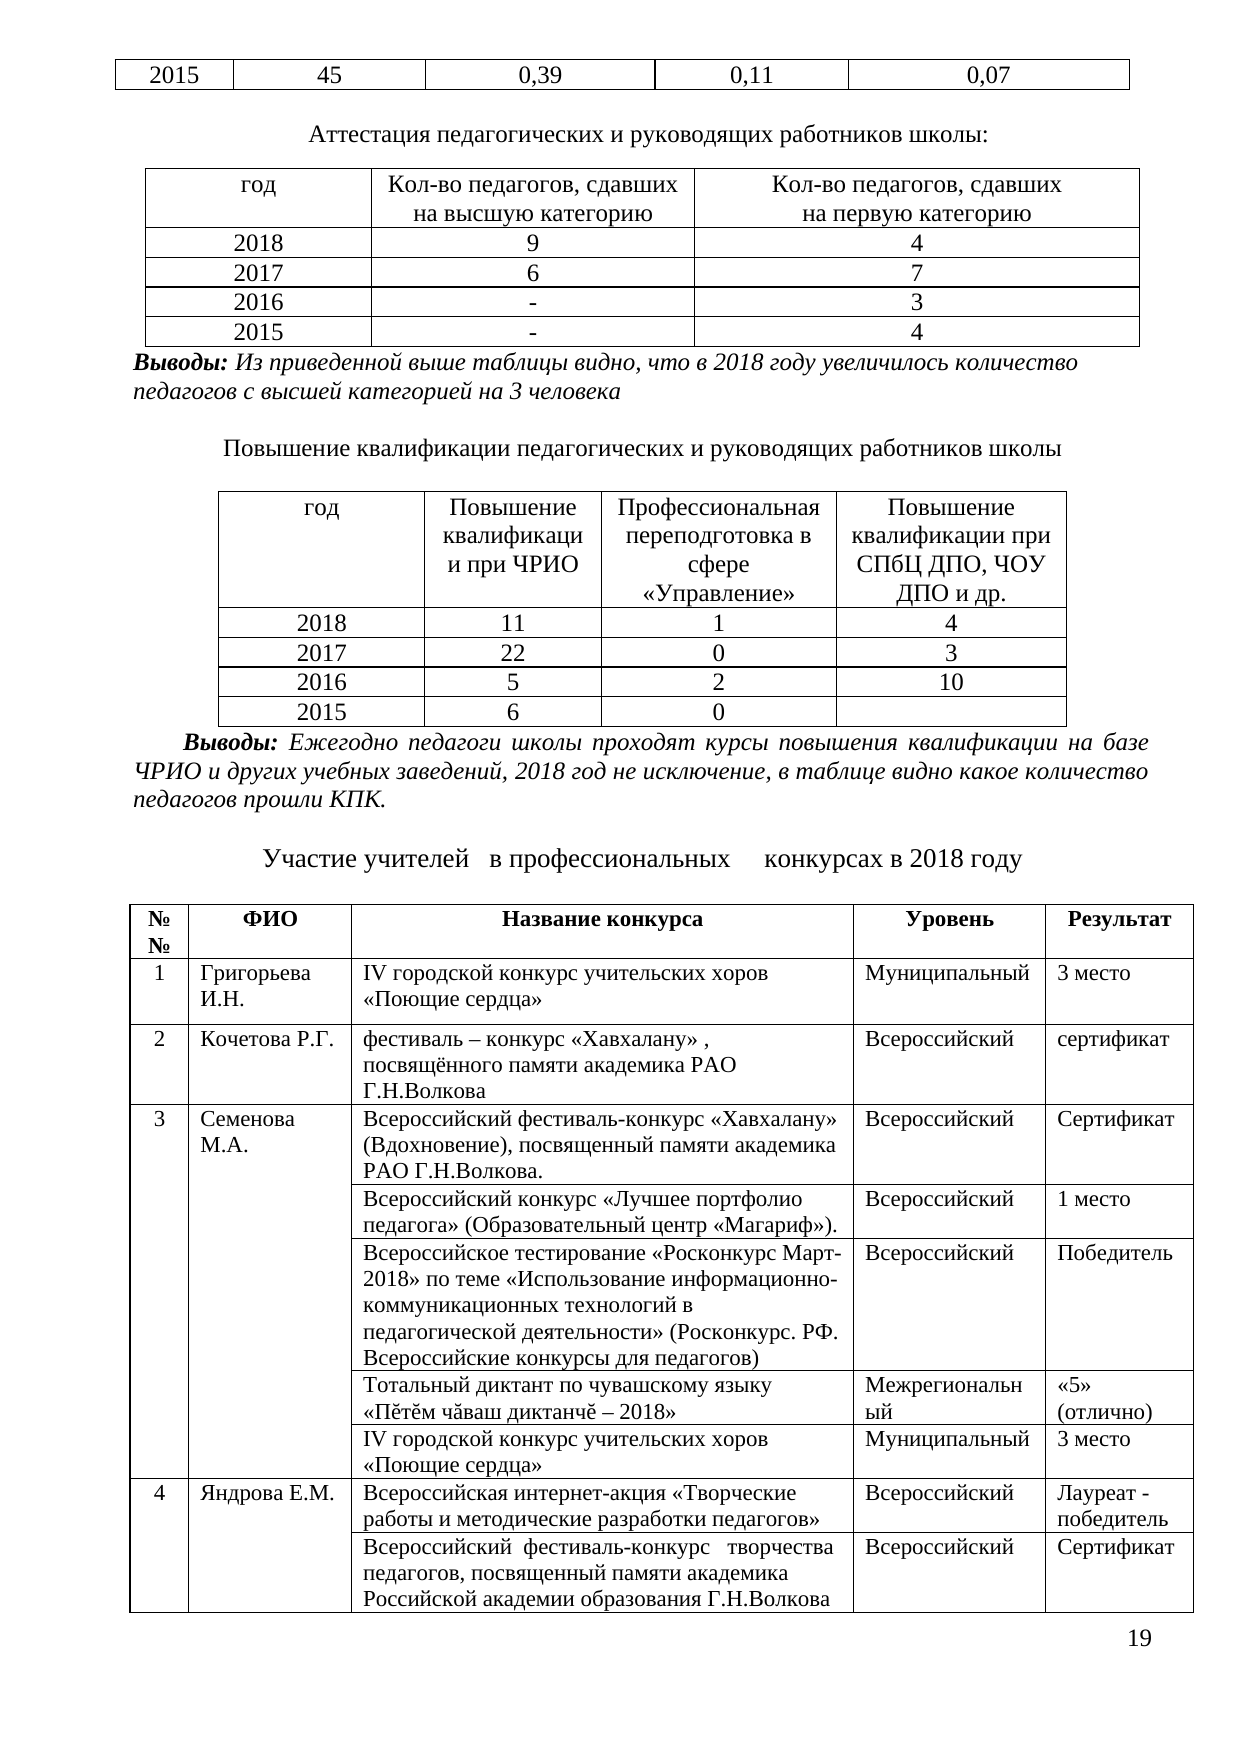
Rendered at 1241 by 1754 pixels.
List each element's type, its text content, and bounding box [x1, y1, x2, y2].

table_cell 3 [131, 1105, 188, 1478]
table_cell 0,39 [426, 60, 654, 89]
table_header Повышение квалификации при ЧРИО [425, 492, 601, 607]
table_cell 4 [695, 317, 1139, 346]
table_cell Всероссийский [854, 1239, 1045, 1370]
table_cell - [372, 317, 694, 346]
table_cell 3 [695, 288, 1139, 316]
table_header Повышение квалификации при СПбЦ ДПО, ЧОУ ДПО и др. [837, 492, 1066, 607]
table_cell 45 [234, 60, 425, 89]
table_cell Сертификат [1046, 1533, 1193, 1612]
table_cell Сертификат [1046, 1105, 1193, 1184]
table_cell Всероссийский конкурс «Лучшее портфолио педагога» (Образовательный центр «Магариф»). [352, 1185, 853, 1238]
table_cell 9 [372, 228, 694, 257]
table_cell Победитель [1046, 1239, 1193, 1370]
table_cell 3 [837, 638, 1066, 666]
table_cell 2015 [219, 697, 424, 726]
table_cell 3 место [1046, 1425, 1193, 1478]
table_cell Всероссийский [854, 1533, 1045, 1612]
table_cell Муниципальный [854, 1425, 1045, 1478]
table_header год [146, 169, 371, 227]
table_cell 2018 [146, 228, 371, 257]
table_cell 2018 [219, 608, 424, 637]
table_header год [219, 492, 424, 607]
table_cell Яндрова Е.М. [189, 1479, 351, 1612]
table_cell Межрегиональный [854, 1371, 1045, 1424]
table_cell 1 [602, 608, 836, 637]
table_cell Всероссийский [854, 1025, 1045, 1104]
table_cell 0,07 [849, 60, 1129, 89]
table_cell Всероссийское тестирование «Росконкурс Март-2018» по теме «Использование информационно-коммуникационных технологий в педагогической деятельности» (Росконкурс. РФ. Всероссийские конкурсы для педагогов) [352, 1239, 853, 1370]
table_cell 5 [425, 668, 601, 696]
table_cell 11 [425, 608, 601, 637]
text Выводы: Из приведенной выше таблицы видно, что в 2018 году увеличилось количество педагогов с высшей категорией на 3 человека [133, 347, 1152, 404]
table_cell 0 [602, 638, 836, 666]
table_header Профессиональная переподготовка в сфере «Управление» [602, 492, 836, 607]
table_cell 2 [602, 668, 836, 696]
table_cell Всероссийский фестиваль-конкурс «Хавхалану» (Вдохновение), посвященный памяти академика РАО Г.Н.Волкова. [352, 1105, 853, 1184]
table_header Кол-во педагогов, сдавших на высшую категорию [372, 169, 694, 227]
table_header ФИО [189, 905, 351, 958]
text Выводы: Ежегодно педагоги школы проходят курсы повышения квалификации на базе ЧРИО и других учебных заведений, 2018 год не исключение, в таблице видно какое количество педагогов прошли КПК. [133, 727, 1152, 813]
table_cell IV городской конкурс учительских хоров «Поющие сердца» [352, 959, 853, 1024]
table_cell 1 место [1046, 1185, 1193, 1238]
table_header Результат [1046, 905, 1193, 958]
table_cell 4 [695, 228, 1139, 257]
table_cell Тотальный диктант по чувашскому языку «Пĕтĕм чăваш диктанчĕ – 2018» [352, 1371, 853, 1424]
table_cell 2 [131, 1025, 188, 1104]
table_cell 4 [131, 1479, 188, 1612]
table_cell 7 [695, 258, 1139, 286]
table_cell Всероссийский [854, 1185, 1045, 1238]
table_cell Кочетова Р.Г. [189, 1025, 351, 1104]
table_cell 2016 [219, 668, 424, 696]
table_cell Муниципальный [854, 959, 1045, 1024]
table_header Уровень [854, 905, 1045, 958]
table_cell 0 [602, 697, 836, 726]
table_header Название конкурса [352, 905, 853, 958]
table_cell 10 [837, 668, 1066, 696]
table_cell - [372, 288, 694, 316]
text Повышение квалификации педагогических и руководящих работников школы [133, 433, 1152, 462]
table_cell 22 [425, 638, 601, 666]
table_cell Всероссийский [854, 1105, 1045, 1184]
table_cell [352, 1533, 853, 1612]
table_cell 4 [837, 608, 1066, 637]
table_cell сертификат [1046, 1025, 1193, 1104]
table_cell 2015 [146, 317, 371, 346]
table_cell [837, 697, 1066, 726]
table_cell «5» (отлично) [1046, 1371, 1193, 1424]
table_cell 2015 [116, 60, 233, 89]
table_cell 0,11 [656, 60, 848, 89]
table_cell 6 [372, 258, 694, 286]
table_cell 6 [425, 697, 601, 726]
table_header Кол-во педагогов, сдавших на первую категорию [695, 169, 1139, 227]
table_cell 2017 [219, 638, 424, 666]
table_cell 3 место [1046, 959, 1193, 1024]
table_cell Всероссийский [854, 1479, 1045, 1532]
table_cell IV городской конкурс учительских хоров «Поющие сердца» [352, 1425, 853, 1478]
table_cell фестиваль – конкурс «Хавхалану» , посвящённого памяти академика РАО Г.Н.Волкова [352, 1025, 853, 1104]
table_header №№ [131, 905, 188, 958]
table_cell Лауреат - победитель [1046, 1479, 1193, 1532]
table_cell Всероссийская интернет-акция «Творческие работы и методические разработки педагогов» [352, 1479, 853, 1532]
table_cell Григорьева И.Н. [189, 959, 351, 1024]
table_cell 2017 [146, 258, 371, 286]
text Аттестация педагогических и руководящих работников школы: [133, 119, 1152, 147]
table_cell 2016 [146, 288, 371, 316]
table_cell 1 [131, 959, 188, 1024]
text Участие учителей в профессиональных конкурсах в 2018 году [133, 842, 1152, 873]
table_cell Семенова М.А. [189, 1105, 351, 1478]
